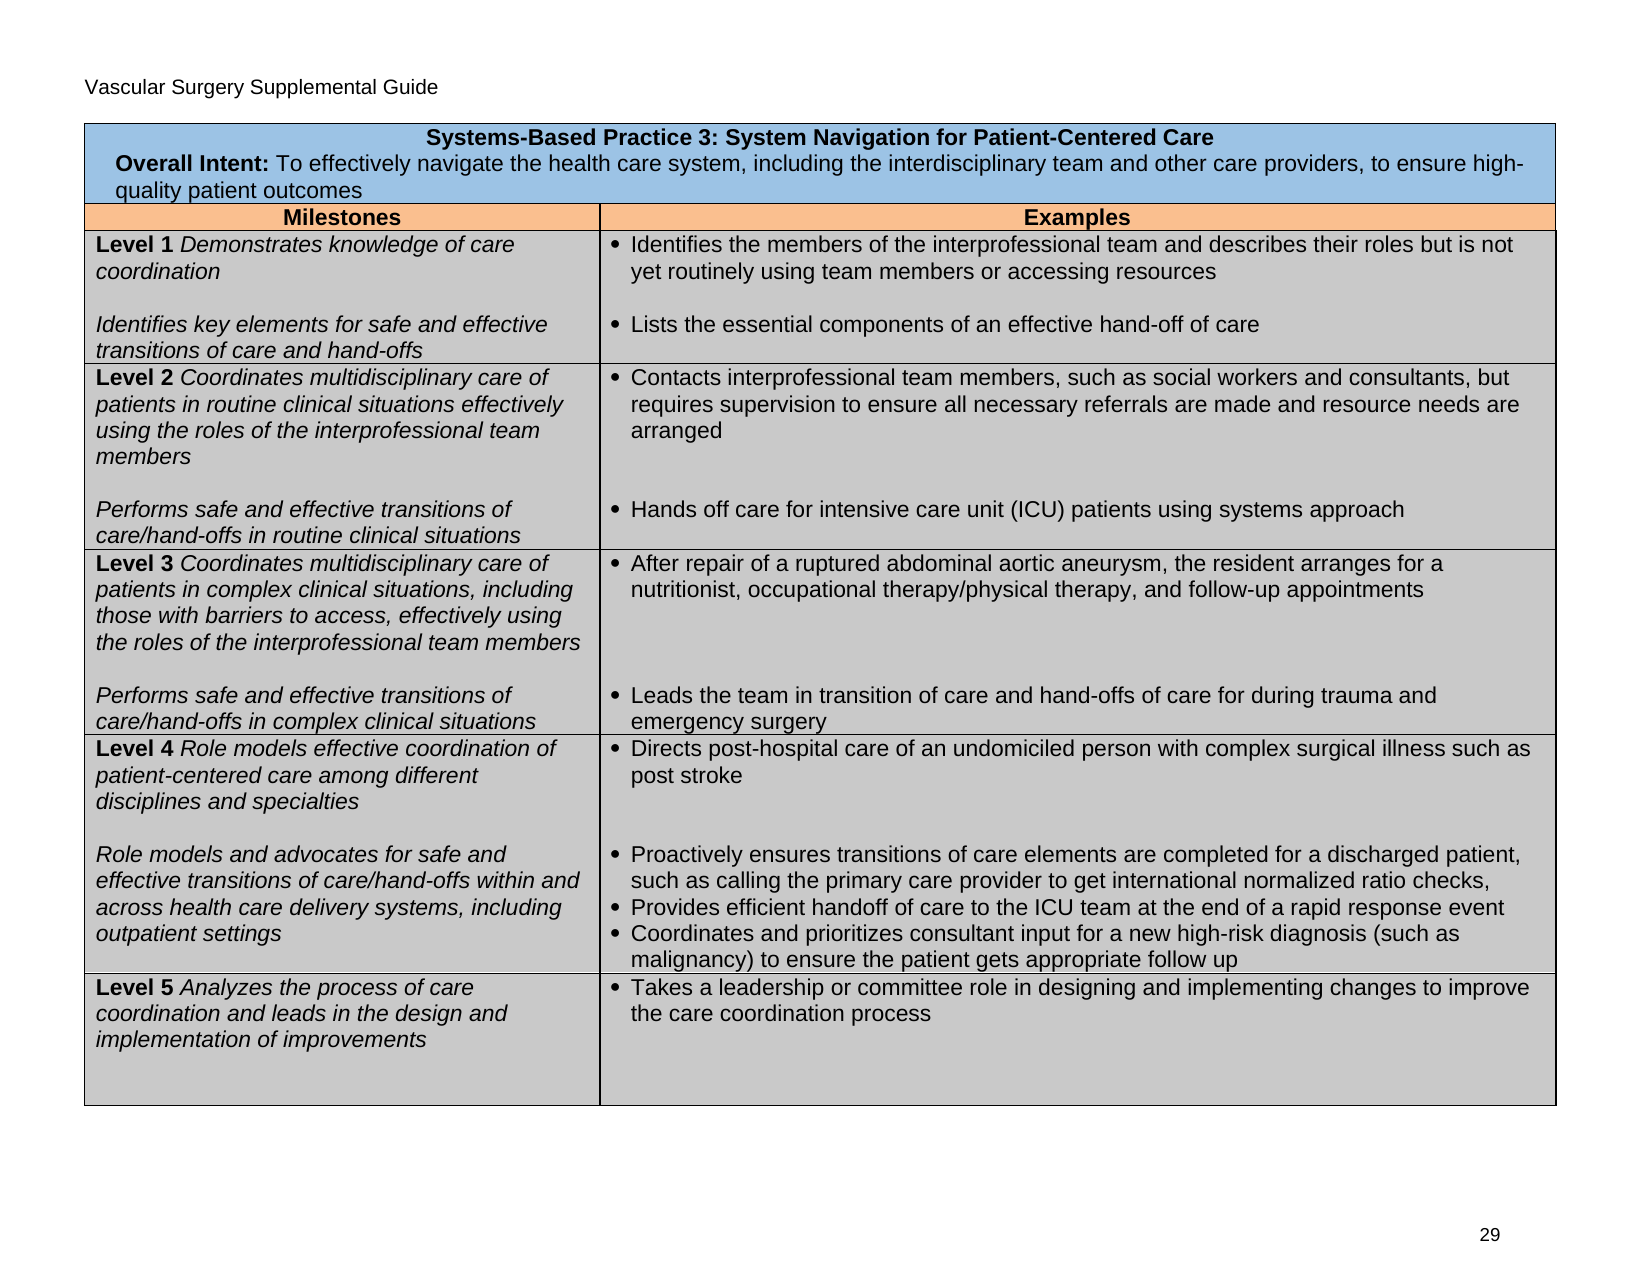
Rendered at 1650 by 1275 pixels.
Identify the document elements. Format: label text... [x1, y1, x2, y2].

table_cell Identifies the members of the interprofessional team and describes their roles but is not yet routinely using team members or accessing resources Lists the essential components of an effective hand-off of care [601, 231, 1555, 363]
table_cell Contacts interprofessional team members, such as social workers and consultants, but requires supervision to ensure all necessary referrals are made and resource needs are arranged Hands off care for intensive care unit (ICU) patients using systems approach [601, 364, 1555, 549]
table_cell Level 1 Demonstrates knowledge of care coordination Identifies key elements for safe and effective transitions of care and hand-offs [85, 231, 599, 363]
table_cell Milestones [85, 204, 599, 230]
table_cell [601, 974, 1555, 1105]
table_header Systems-Based Practice 3: System Navigation for Patient-Centered Care Overall Intent: To effectively navigate the health care system, including the interdisciplinary team and other care providers, to ensure high-quality patient outcomes [85, 124, 1555, 203]
table_cell Level 2 Coordinates multidisciplinary care of patients in routine clinical situations effectively using the roles of the interprofessional team members Performs safe and effective transitions of care/hand-offs in routine clinical situations [85, 364, 599, 549]
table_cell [85, 974, 599, 1105]
table_cell Level 3 Coordinates multidisciplinary care of patients in complex clinical situations, including those with barriers to access, effectively using the roles of the interprofessional team members Performs safe and effective transitions of care/hand-offs in complex clinical situations [85, 550, 599, 734]
table_cell After repair of a ruptured abdominal aortic aneurysm, the resident arranges for a nutritionist, occupational therapy/physical therapy, and follow-up appointments Leads the team in transition of care and hand-offs of care for during trauma and emergency surgery [601, 550, 1555, 734]
table_cell Level 4 Role models effective coordination of patient-centered care among different disciplines and specialties Role models and advocates for safe and effective transitions of care/hand-offs within and across health care delivery systems, including outpatient settings [85, 735, 599, 972]
table_cell Examples [601, 204, 1555, 230]
table_cell Directs post-hospital care of an undomiciled person with complex surgical illness such as post stroke Proactively ensures transitions of care elements are completed for a discharged patient, such as calling the primary care provider to get international normalized ratio checks, Provides efficient handoff of care to the ICU team at the end of a rapid response event Coordinates and prioritizes consultant input for a new high-risk diagnosis (such as malignancy) to ensure the patient gets appropriate follow up [601, 735, 1555, 972]
